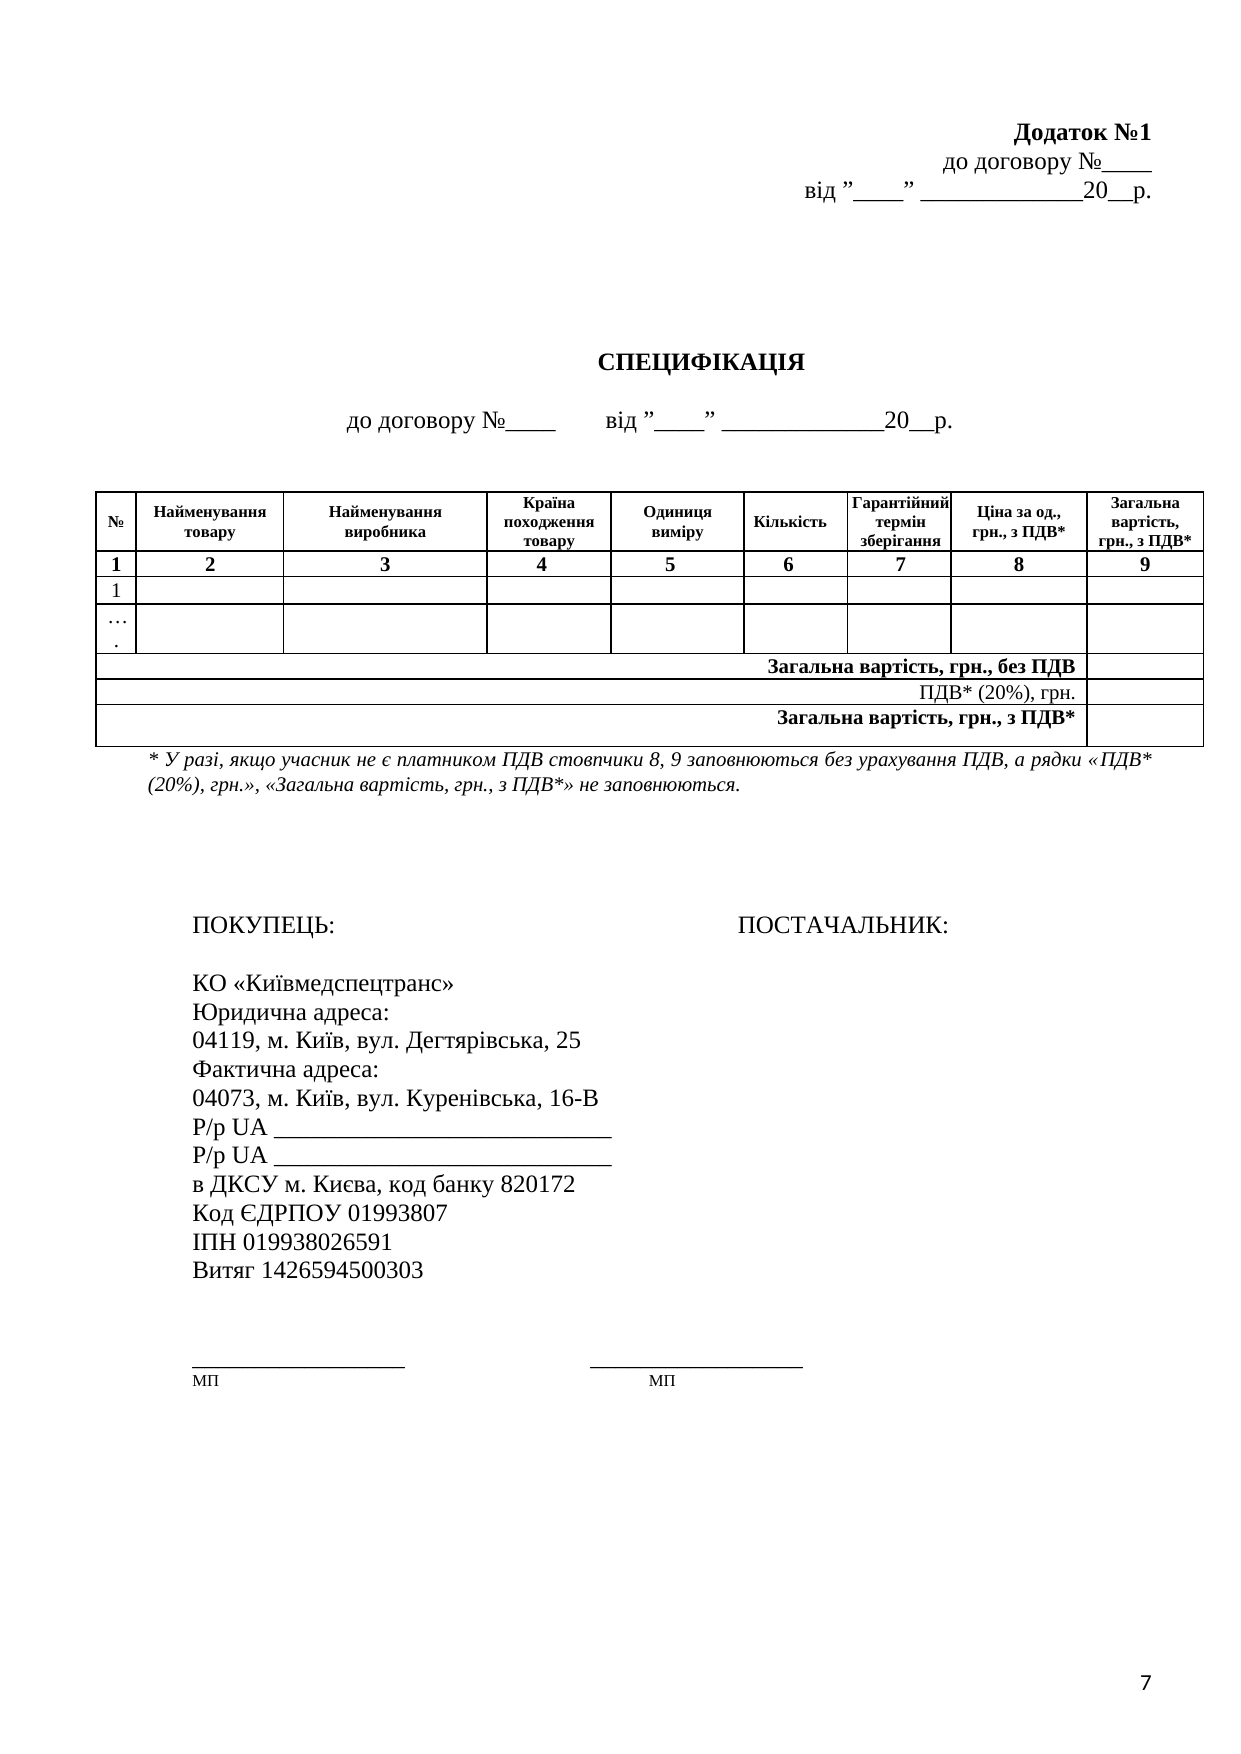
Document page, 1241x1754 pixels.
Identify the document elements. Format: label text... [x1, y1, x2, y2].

table_header Найменування товару [137, 493, 283, 550]
table_cell 3 [284, 552, 486, 576]
table_cell [952, 605, 1086, 652]
table_cell [1088, 605, 1203, 652]
table_cell [848, 605, 950, 652]
text _________________ _________________ [148, 1342, 1152, 1371]
table_header Країна походження товару [488, 493, 610, 550]
table_cell 7 [848, 552, 950, 576]
text від ”____” _____________20__р. [89, 175, 1152, 204]
table_cell 6 [745, 552, 847, 576]
table_cell [488, 605, 610, 652]
text . Київ, вул. Дегтярівська, 25 [148, 1026, 1152, 1054]
table_cell [1088, 680, 1203, 704]
table_cell [612, 605, 743, 652]
table_cell Загальна вартість, грн., без ПДВ [97, 654, 1086, 678]
table_cell [745, 577, 847, 603]
table_cell [1088, 577, 1203, 603]
text * У разі, якщо учасник не є платником ПДВ стовпчики 8, 9 заповнюються без урахування ПДВ, а рядки «ПДВ* (20%), грн.», «Загальна вартість, грн., з ПДВ*» не заповнюються. [148, 747, 1152, 796]
text Фактична адреса: [148, 1054, 1152, 1083]
table_cell Загальна вартість, грн., з ПДВ* [97, 705, 1086, 746]
text 04073, м. Київ, вул. Куренівська, 16-В [148, 1083, 1152, 1112]
table_cell [137, 577, 283, 603]
table_cell [612, 577, 743, 603]
table_cell [1088, 654, 1203, 678]
table_cell [848, 577, 950, 603]
table_cell [488, 577, 610, 603]
table_header Ціна за од., грн., з ПДВ* [952, 493, 1086, 550]
table_cell 5 [612, 552, 743, 576]
table_cell 4 [488, 552, 610, 576]
text Юридична адреса: [148, 997, 1152, 1026]
table_cell 9 [1088, 552, 1203, 576]
table_cell [952, 577, 1086, 603]
table_header Найменування виробника [284, 493, 486, 550]
text СПЕЦИФІКАЦІЯ [148, 347, 1240, 376]
text Витяг 1426594500303 [148, 1256, 1152, 1284]
table_cell [137, 605, 283, 652]
table_header Кількість [745, 493, 847, 550]
table_cell 1 [97, 552, 135, 576]
text до договору №____ від ”____” _____________20__р. [89, 405, 1152, 434]
text Р/р UA ___________________________ [148, 1112, 1152, 1141]
text КО «Київмедспецтранс» [148, 968, 1152, 997]
table_cell …. [97, 605, 135, 652]
text ПОКУПЕЦЬ: ПОСТАЧАЛЬНИК: [148, 911, 1152, 968]
table_cell 2 [137, 552, 283, 576]
table_header № [97, 493, 135, 550]
table_cell 8 [952, 552, 1086, 576]
text до договору №____ [148, 146, 1152, 175]
text Р/р UA ___________________________ [148, 1141, 1152, 1169]
table_header Гарантійний термін зберігання [848, 493, 950, 550]
text МП МП [148, 1371, 1152, 1390]
table_header Одиниця виміру [612, 493, 743, 550]
table_cell [284, 605, 486, 652]
table_cell ПДВ* (20%), грн. [97, 680, 1086, 704]
text в ДКСУ м. Києва, код банку 820172 [148, 1169, 1152, 1198]
table_cell [284, 577, 486, 603]
table_cell [745, 605, 847, 652]
table_cell [1088, 705, 1203, 746]
text ІПН 019938026591 [148, 1227, 1152, 1256]
table_header Загальна вартість, грн., з ПДВ* [1088, 493, 1203, 550]
text Код ЄДРПОУ 01993807 [148, 1198, 1152, 1227]
table_cell 1 [97, 577, 135, 603]
text Додаток №1 [148, 117, 1152, 146]
